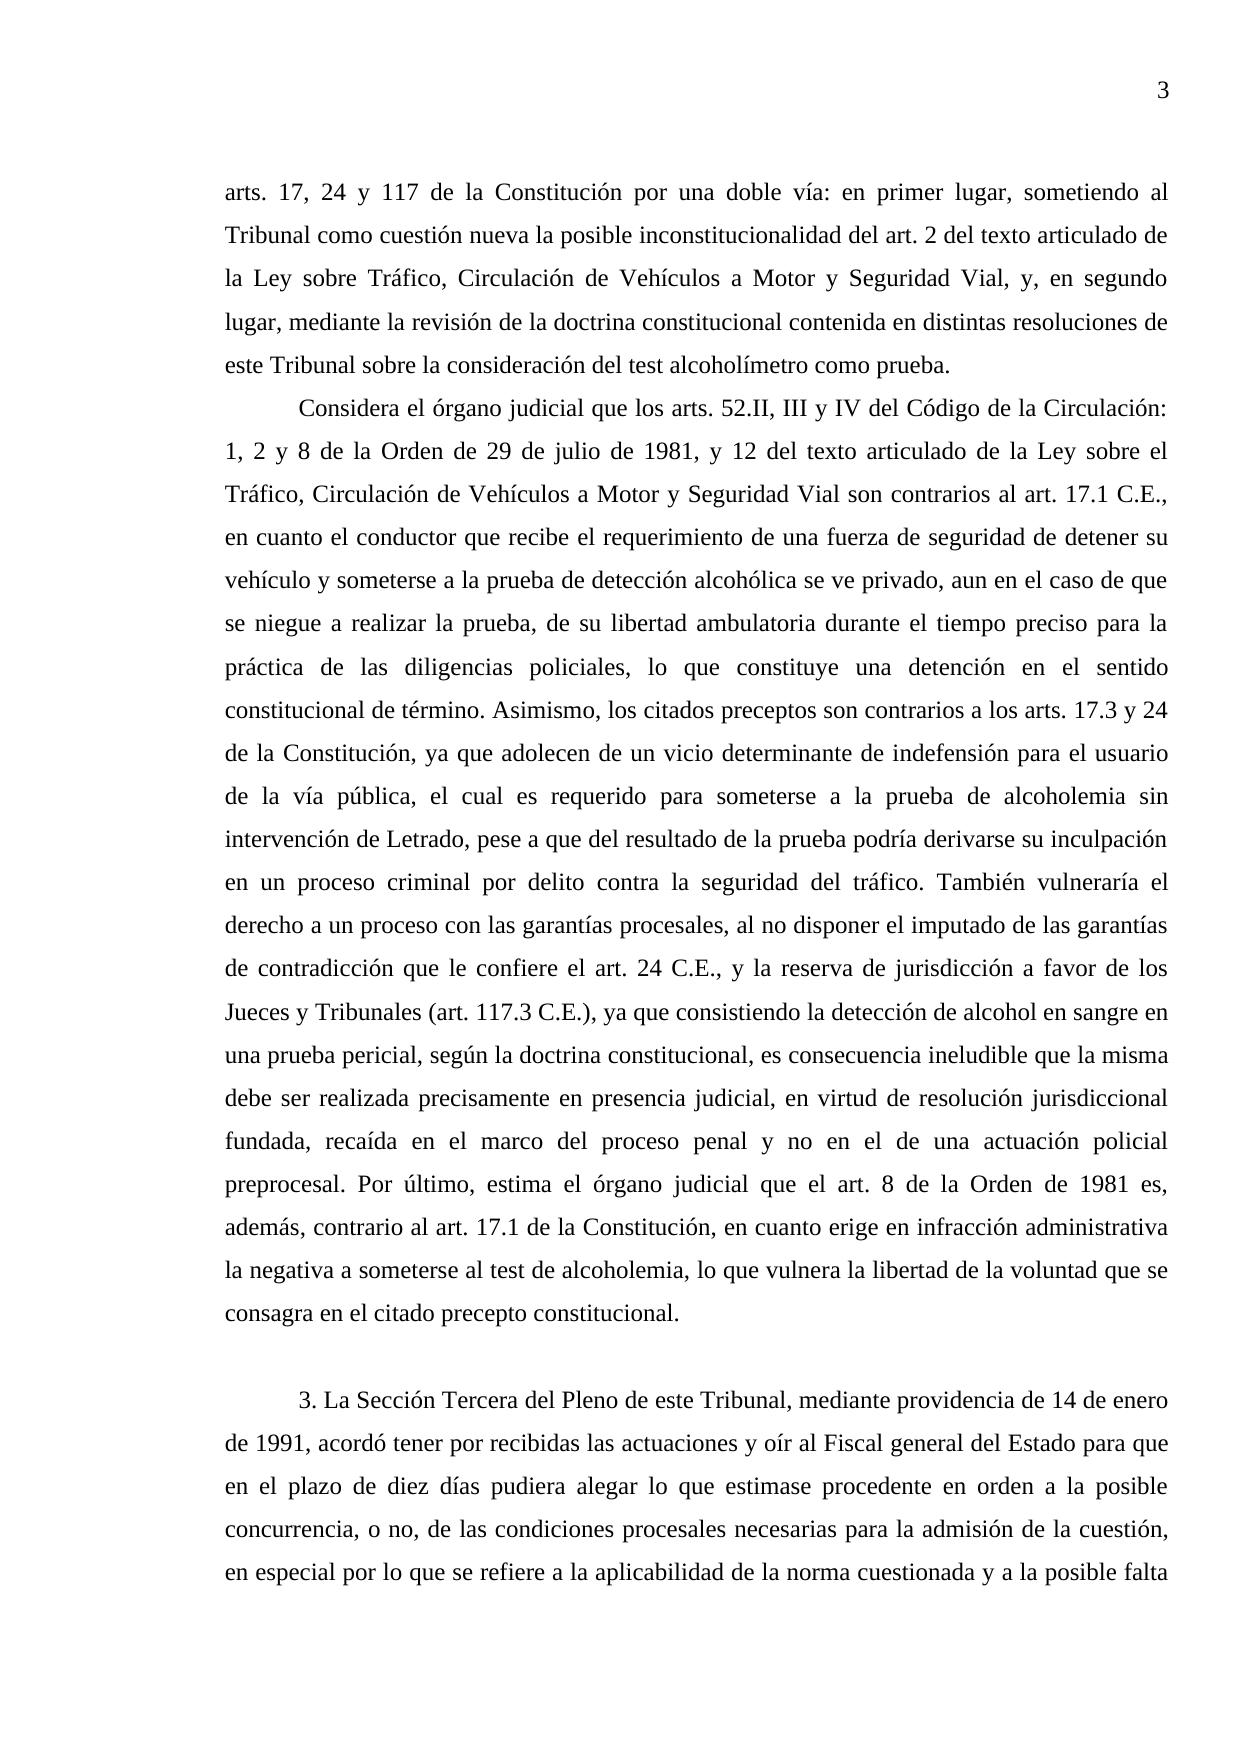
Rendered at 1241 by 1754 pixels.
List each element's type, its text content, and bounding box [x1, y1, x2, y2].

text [224, 177, 1169, 378]
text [224, 1385, 1169, 1586]
text Considera el órgano judicial que los arts. 52.II, III y IV del Código de la Circulación: 1, 2 y 8 de la Orden de 29 de julio de 1981, y 12 del texto articulado de la Ley sobre el Tráfico, Circulación de Vehículos a Motor y Seguridad Vial son contrarios al art. 17.1 C.E., en cuanto el conductor que recibe el requerimiento de una fuerza de seguridad de detener su vehículo y someterse a la prueba de detección alcohólica se ve privado, aun en el caso de que se niegue a realizar la prueba, de su libertad ambulatoria durante el tiempo preciso para la práctica de las diligencias policiales, lo que constituye una detención en el sentido constitucional de término. Asimismo, los citados preceptos son contrarios a los arts. 17.3 y 24 de la Constitución, ya que adolecen de un vicio determinante de indefensión para el usuario de la vía pública, el cual es requerido para someterse a la prueba de alcoholemia sin intervención de Letrado, pese a que del resultado de la prueba podría derivarse su inculpación en un proceso criminal por delito contra la seguridad del tráfico. También vulneraría el derecho a un proceso con las garantías procesales, al no disponer el imputado de las garantías de contradicción que le confiere el art. 24 C.E., y la reserva de jurisdicción a favor de los Jueces y Tribunales (art. 117.3 C.E.), ya que consistiendo la detección de alcohol en sangre en una prueba pericial, según la doctrina constitucional, es consecuencia ineludible que la misma debe ser realizada precisamente en presencia judicial, en virtud de resolución jurisdiccional fundada, recaída en el marco del proceso penal y no en el de una actuación policial preprocesal. Por último, estima el órgano judicial que el art. 8 de la Orden de 1981 es, además, contrario al art. 17.1 de la Constitución, en cuanto erige en infracción administrativa la negativa a someterse al test de alcoholemia, lo que vulnera la libertad de la voluntad que se consagra en el citado precepto constitucional. [224, 393, 1169, 1327]
